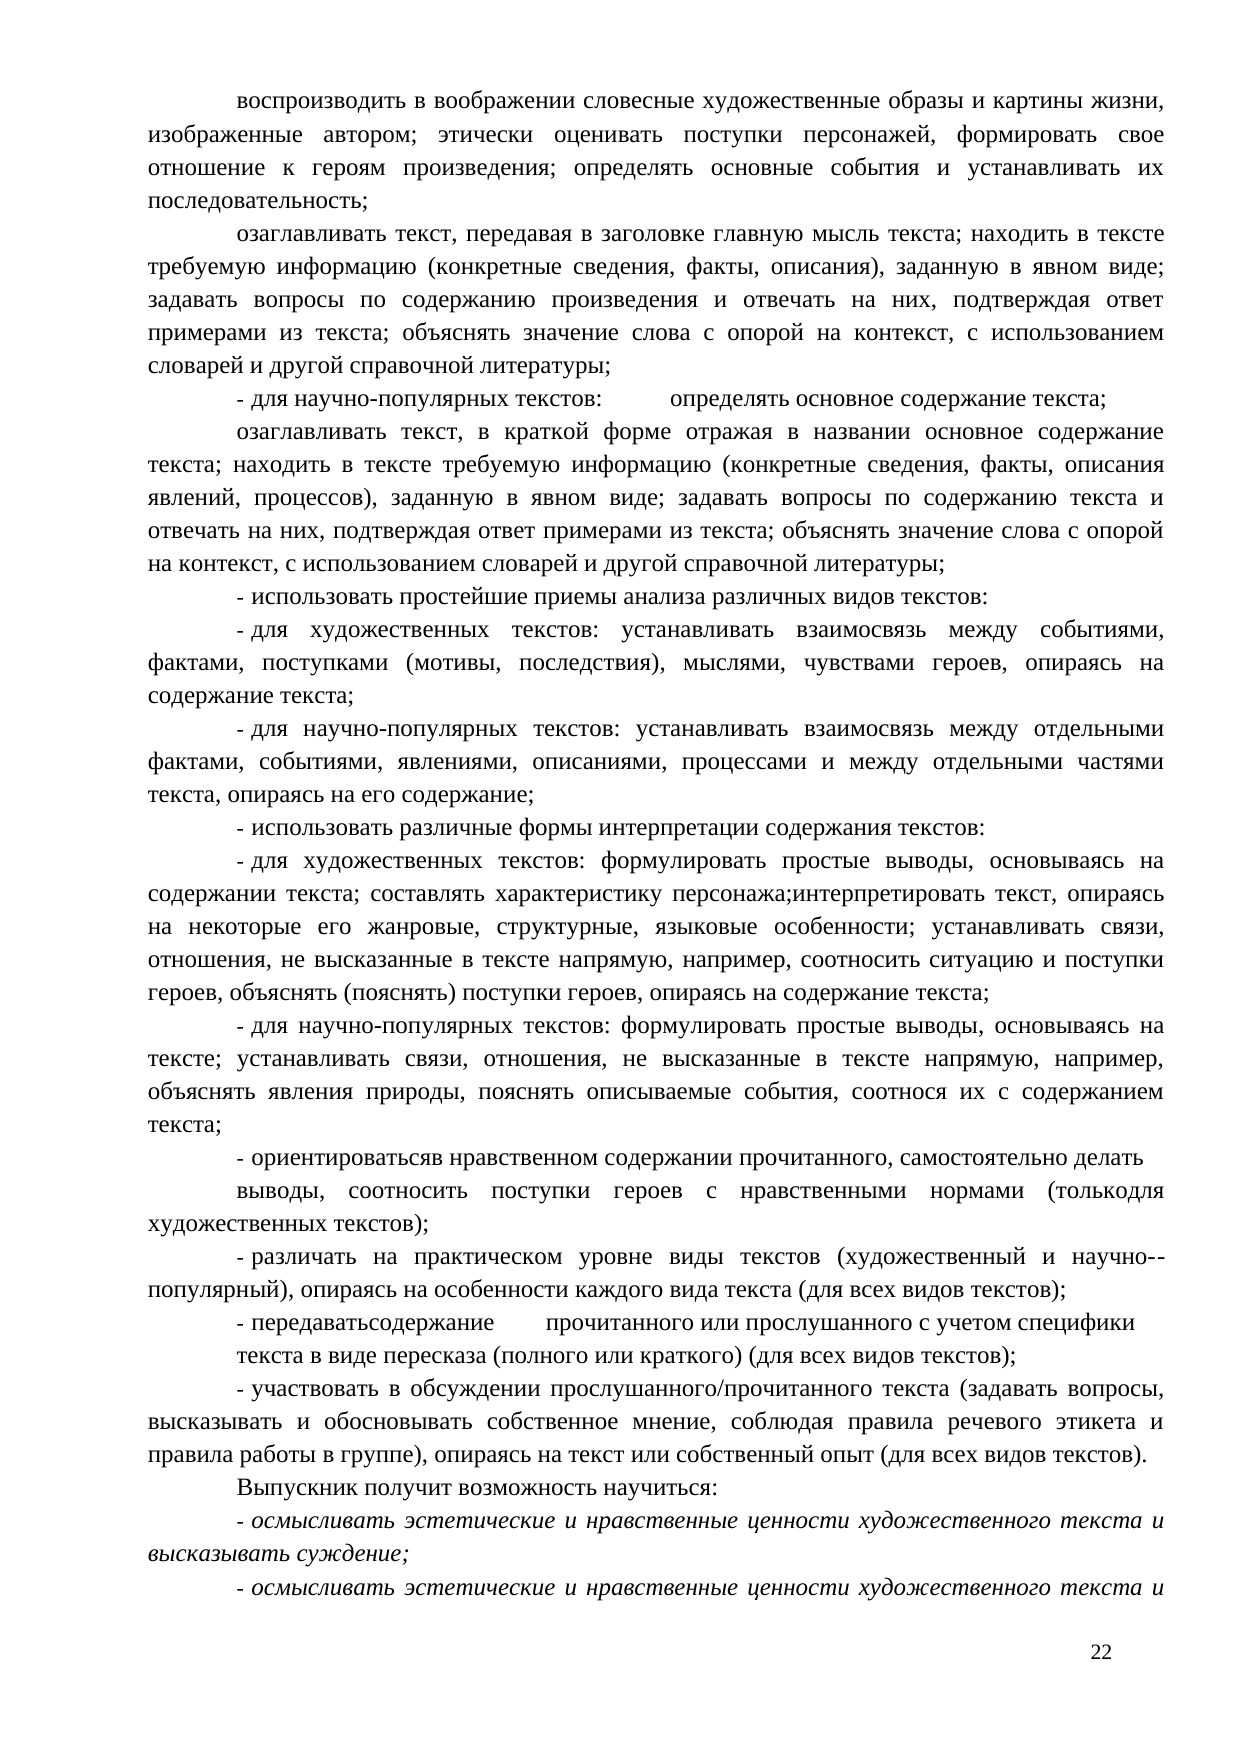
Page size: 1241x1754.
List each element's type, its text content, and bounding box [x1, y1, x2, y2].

text воспроизводить в воображении словесные художественные образы и картины жизни, изображенные автором; этически оценивать поступки персонажей, формировать свое отношение к героям произведения; определять основные события и устанавливать их последовательность; [148, 86, 1165, 213]
list участвовать в обсуждении прослушанного/прочитанного текста (задавать вопросы, высказывать и обосновывать собственное мнение, соблюдая правила речевого этикета и правила работы в группе), опираясь на текст или собственный опыт (для всех видов текстов). [148, 1373, 1165, 1468]
text выводы, соотносить поступки героев с нравственными нормами (толькодля художественных текстов); [148, 1175, 1165, 1237]
list использовать простейшие приемы анализа различных видов текстов: [148, 581, 1165, 610]
list для научно-популярных текстов: формулировать простые выводы, основываясь на тексте; устанавливать связи, отношения, не высказанные в тексте напрямую, например, объяснять явления природы, пояснять описываемые события, соотнося их с содержанием текста; [148, 1010, 1165, 1138]
list осмысливать эстетические и нравственные ценности художественного текста и высказывать суждение; [148, 1506, 1165, 1567]
list ориентироваться в нравственном содержании прочитанного, самостоятельно делать [148, 1142, 1165, 1171]
list различать на практическом уровне виды текстов (художественный и научно-популярный), опираясь на особенности каждого вида текста (для всех видов текстов); [148, 1241, 1165, 1303]
text текста в виде пересказа (полного или краткого) (для всех видов текстов); [148, 1340, 1165, 1369]
list для научно-популярных текстов: определять основное содержание текста; [148, 383, 1165, 412]
list для художественных текстов: формулировать простые выводы, основываясь на содержании текста; составлять характеристику персонажа;интерпретировать текст, опираясь на некоторые его жанровые, структурные, языковые особенности; устанавливать связи, отношения, не высказанные в тексте напрямую, например, соотносить ситуацию и поступки героев, объяснять (пояснять) поступки героев, опираясь на содержание текста; [148, 845, 1165, 1006]
text Выпускник получит возможность научиться: [148, 1472, 1165, 1501]
text озаглавливать текст, передавая в заголовке главную мысль текста; находить в тексте требуемую информацию (конкретные сведения, факты, описания), заданную в явном виде; задавать вопросы по содержанию произведения и отвечать на них, подтверждая ответ примерами из текста; объяснять значение слова с опорой на контекст, с использованием словарей и другой справочной литературы; [148, 218, 1165, 378]
list использовать различные формы интерпретации содержания текстов: [148, 812, 1165, 841]
list передавать содержание прочитанного или прослушанного с учетом специфики [148, 1307, 1165, 1336]
text озаглавливать текст, в краткой форме отражая в названии основное содержание текста; находить в тексте требуемую информацию (конкретные сведения, факты, описания явлений, процессов), заданную в явном виде; задавать вопросы по содержанию текста и отвечать на них, подтверждая ответ примерами из текста; объяснять значение слова с опорой на контекст, с использованием словарей и другой справочной литературы; [148, 416, 1165, 577]
list для художественных текстов: устанавливать взаимосвязь между событиями, фактами, поступками (мотивы, последствия), мыслями, чувствами героев, опираясь на содержание текста; [148, 614, 1165, 709]
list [148, 1572, 1165, 1600]
list для научно-популярных текстов: устанавливать взаимосвязь между отдельными фактами, событиями, явлениями, описаниями, процессами и между отдельными частями текста, опираясь на его содержание; [148, 713, 1165, 808]
